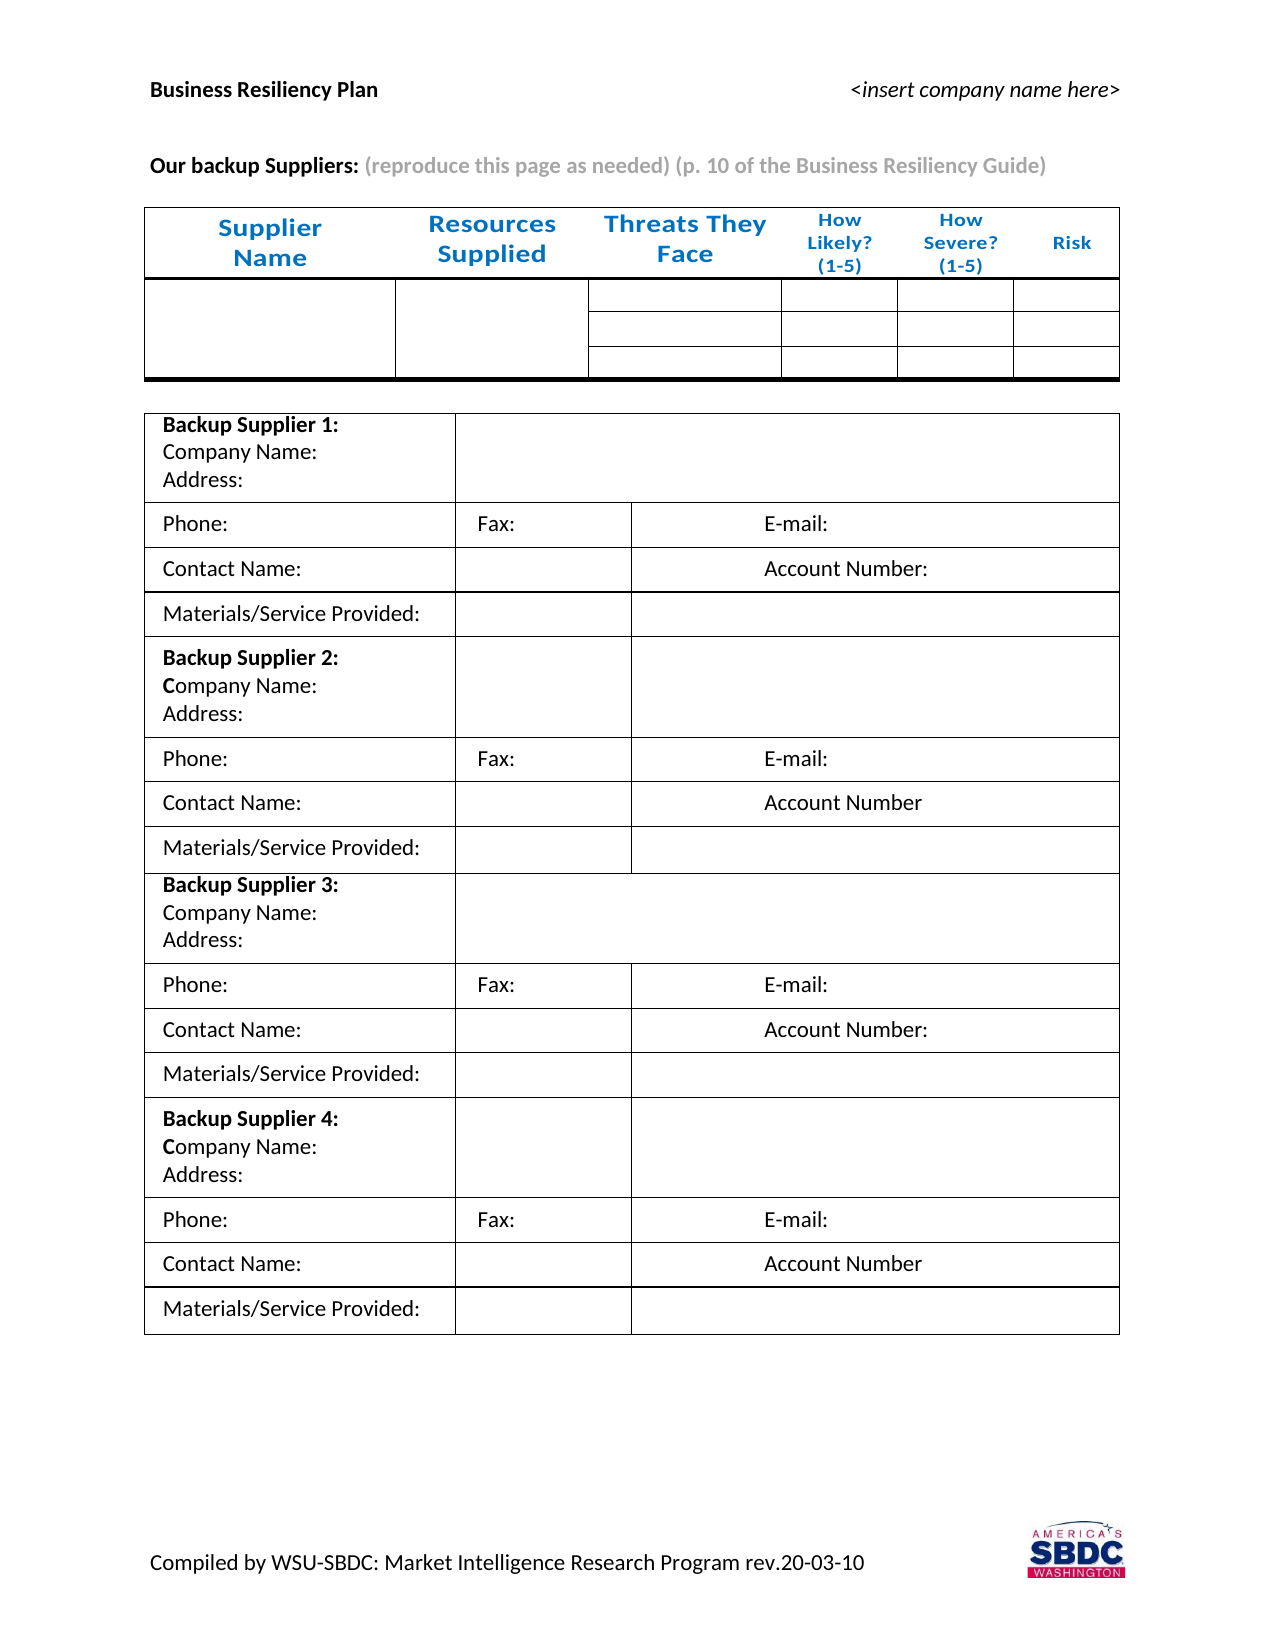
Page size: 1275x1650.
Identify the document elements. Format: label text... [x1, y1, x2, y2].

table_cell [898, 312, 1013, 346]
table_cell Fax: [456, 964, 631, 1007]
table_cell [456, 827, 631, 873]
table_cell [589, 347, 600, 377]
table_cell [1014, 280, 1119, 311]
table_cell Materials/Service Provided: [145, 1288, 455, 1334]
table_cell [396, 280, 588, 377]
table_cell [632, 827, 1119, 873]
picture [1027, 1521, 1125, 1578]
table_cell [456, 637, 631, 737]
table_cell [456, 1009, 631, 1052]
table_cell [456, 1288, 631, 1334]
table_cell E-mail: [632, 964, 1119, 1007]
table_cell [898, 280, 1013, 311]
table_cell Backup Supplier 3: Company Name: Address: [145, 874, 455, 963]
table_cell [456, 1053, 631, 1097]
subtitle Our backup Suppliers: (reproduce this page as needed) (p. 10 of the Business Resiliency Guide) [150, 151, 1137, 179]
table_cell Phone: [145, 738, 455, 781]
table_cell [589, 312, 781, 346]
table_header How Likely? (1-5) [782, 208, 898, 277]
table_cell Phone: [145, 964, 455, 1007]
table_cell Contact Name: [145, 548, 455, 591]
table_cell E-mail: [632, 738, 1119, 781]
table_cell [589, 280, 600, 311]
table_cell [145, 280, 395, 377]
table_cell Fax: [456, 738, 631, 781]
table_cell [632, 593, 1119, 636]
table_cell Phone: [145, 1198, 455, 1242]
table_header Backup Supplier 1: Company Name: Address: [145, 414, 455, 502]
table_cell [456, 1098, 631, 1197]
table_cell [782, 347, 897, 377]
table_cell Phone: [145, 503, 455, 547]
table_cell Backup Supplier 2: Company Name: Address: [145, 637, 455, 737]
table_cell [632, 1053, 1119, 1097]
table_header Resources Supplied [395, 208, 588, 277]
table_cell [456, 593, 631, 636]
table_cell [898, 347, 1013, 377]
table_cell Account Number [632, 1243, 1119, 1286]
table_cell Contact Name: [145, 1243, 455, 1286]
table_cell [632, 637, 1119, 737]
table_cell Fax: [456, 503, 631, 547]
table_header How Severe? (1-5) [898, 208, 1013, 277]
table_cell Account Number: [632, 548, 1119, 591]
table_cell Backup Supplier 4: Company Name: Address: [145, 1098, 455, 1197]
table_cell [632, 1098, 1119, 1197]
table_cell [456, 1243, 631, 1286]
table_cell [1014, 347, 1119, 377]
table_cell Materials/Service Provided: [145, 827, 455, 873]
table_header Risk [1014, 208, 1119, 277]
table_cell Contact Name: [145, 1009, 455, 1052]
table_cell [771, 280, 781, 311]
table_cell Materials/Service Provided: [145, 593, 455, 636]
table_cell [456, 548, 631, 591]
table_cell E-mail: [632, 503, 1119, 547]
table_cell [771, 347, 781, 377]
table_header Threats They Face [589, 208, 782, 277]
table_cell [782, 280, 897, 311]
table_header [456, 414, 1119, 502]
table_cell [1014, 312, 1119, 346]
table_cell [456, 874, 1119, 963]
table_cell [782, 312, 897, 346]
table_cell Contact Name: [145, 782, 455, 826]
table_cell Fax: [456, 1198, 631, 1242]
table_cell Account Number [632, 782, 1119, 826]
table_cell [632, 1288, 1119, 1334]
table_cell [456, 782, 631, 826]
table_cell E-mail: [632, 1198, 1119, 1242]
table_cell Account Number: [632, 1009, 1119, 1052]
table_header Supplier Name [145, 208, 395, 277]
table_cell Materials/Service Provided: [145, 1053, 455, 1097]
